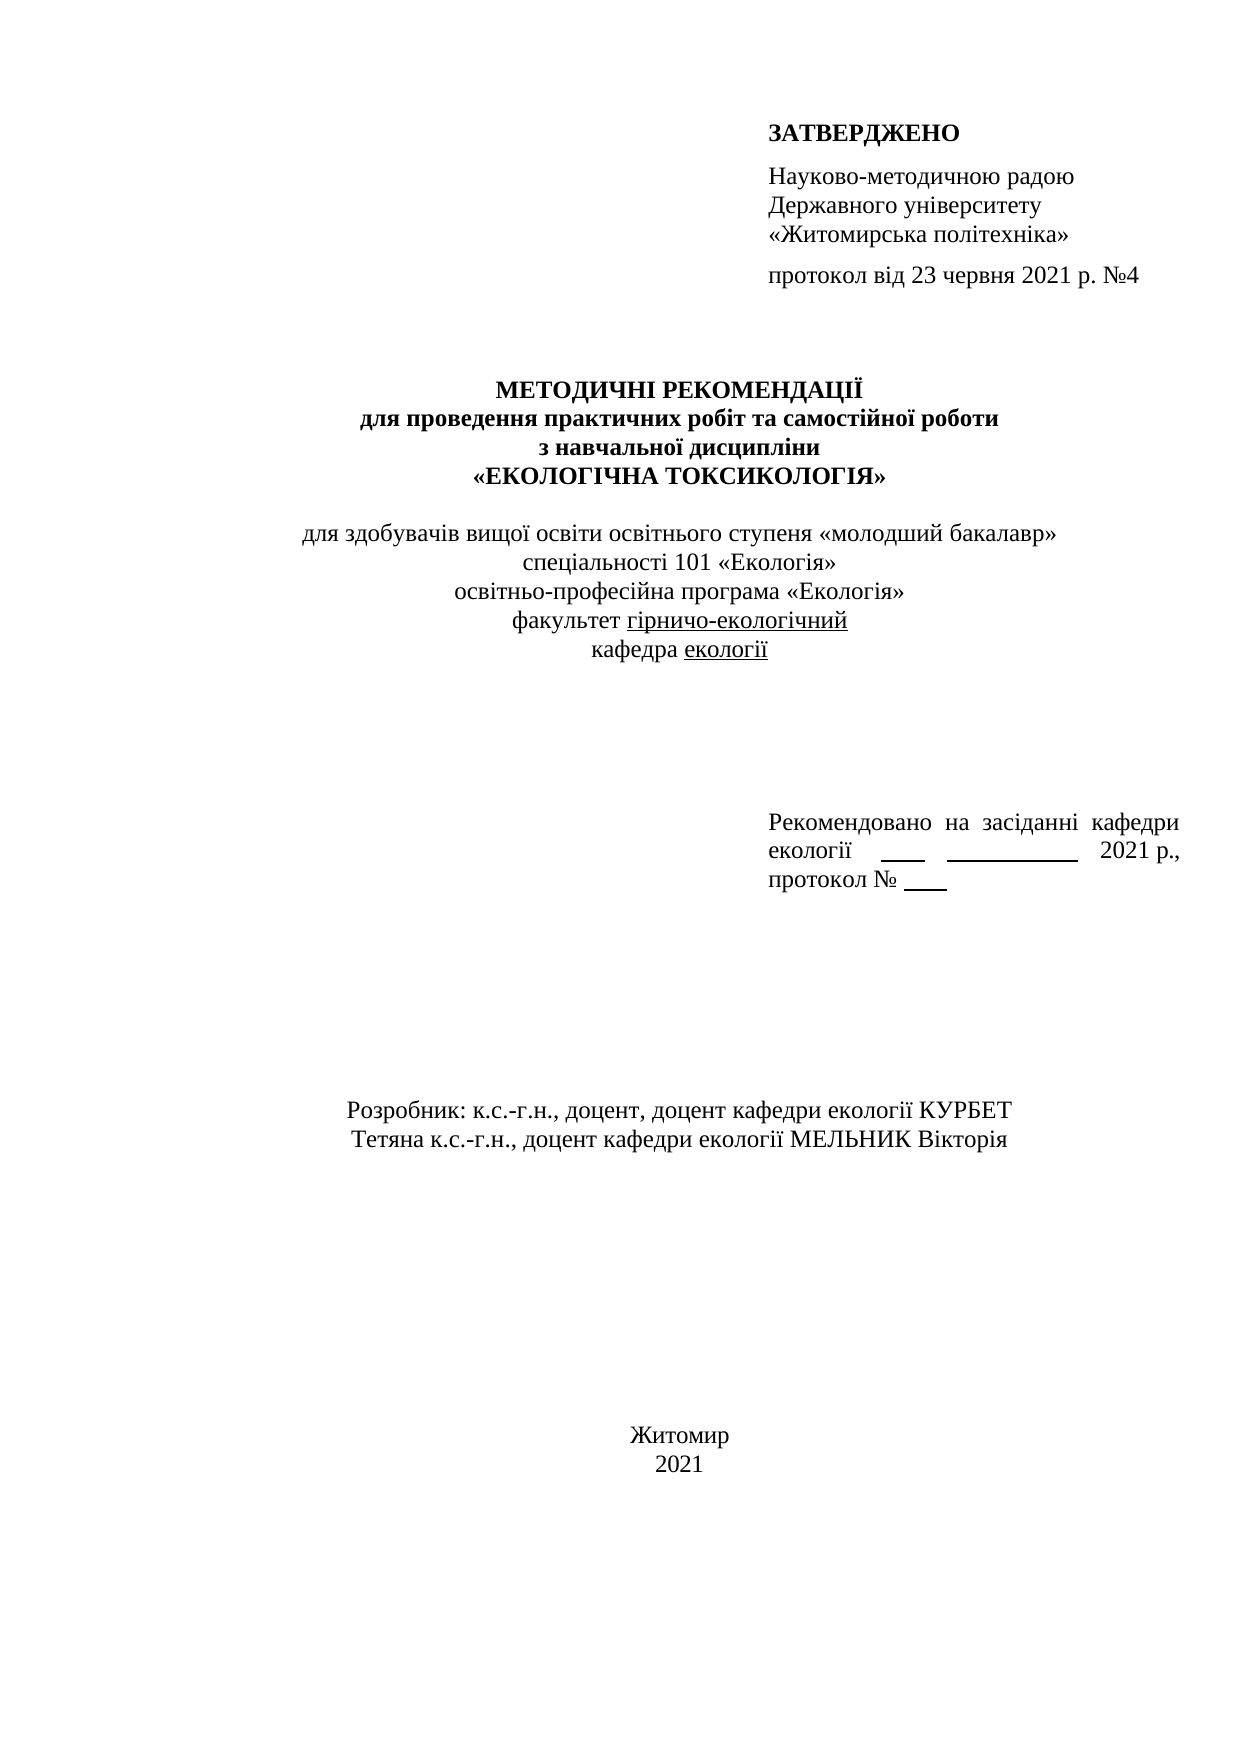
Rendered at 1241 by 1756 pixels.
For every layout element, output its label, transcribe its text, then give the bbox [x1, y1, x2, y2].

text 2021 р., [1100, 835, 1205, 864]
text для здобувачів вищої освіти освітнього ступеня «молодший бакалавр» спеціальності 101 «Екологія» [242, 518, 1117, 576]
text Розробник: к.с.-г.н., доцент, доцент кафедри екології КУРБЕТ Тетяна к.с.-г.н., доцент кафедри екології МЕЛЬНИК Вікторія [307, 1095, 1052, 1152]
text екології [768, 835, 1077, 864]
text для проведення практичних робіт та самостійної роботи з навчальної дисципліни [359, 403, 999, 461]
subtitle «ЕКОЛОГІЧНА ТОКСИКОЛОГІЯ» [359, 461, 1000, 490]
text протокол № [768, 864, 1077, 893]
text Житомир 2021 [629, 1420, 730, 1478]
text кафедра екології [359, 634, 999, 662]
text освітньо-професійна програма «Екологія» факультет гірничо-екологічний [454, 576, 905, 634]
subtitle МЕТОДИЧНІ РЕКОМЕНДАЦІЇ [388, 375, 970, 403]
subtitle ЗАТВЕРДЖЕНО [768, 118, 1205, 147]
text Рекомендовано на засіданні кафедри [768, 807, 1205, 835]
text «Житомирська політехніка» протокол від 23 червня 2021 р. №4 [768, 219, 1166, 288]
text Науково-методичною радою Державного університету [768, 161, 1074, 218]
